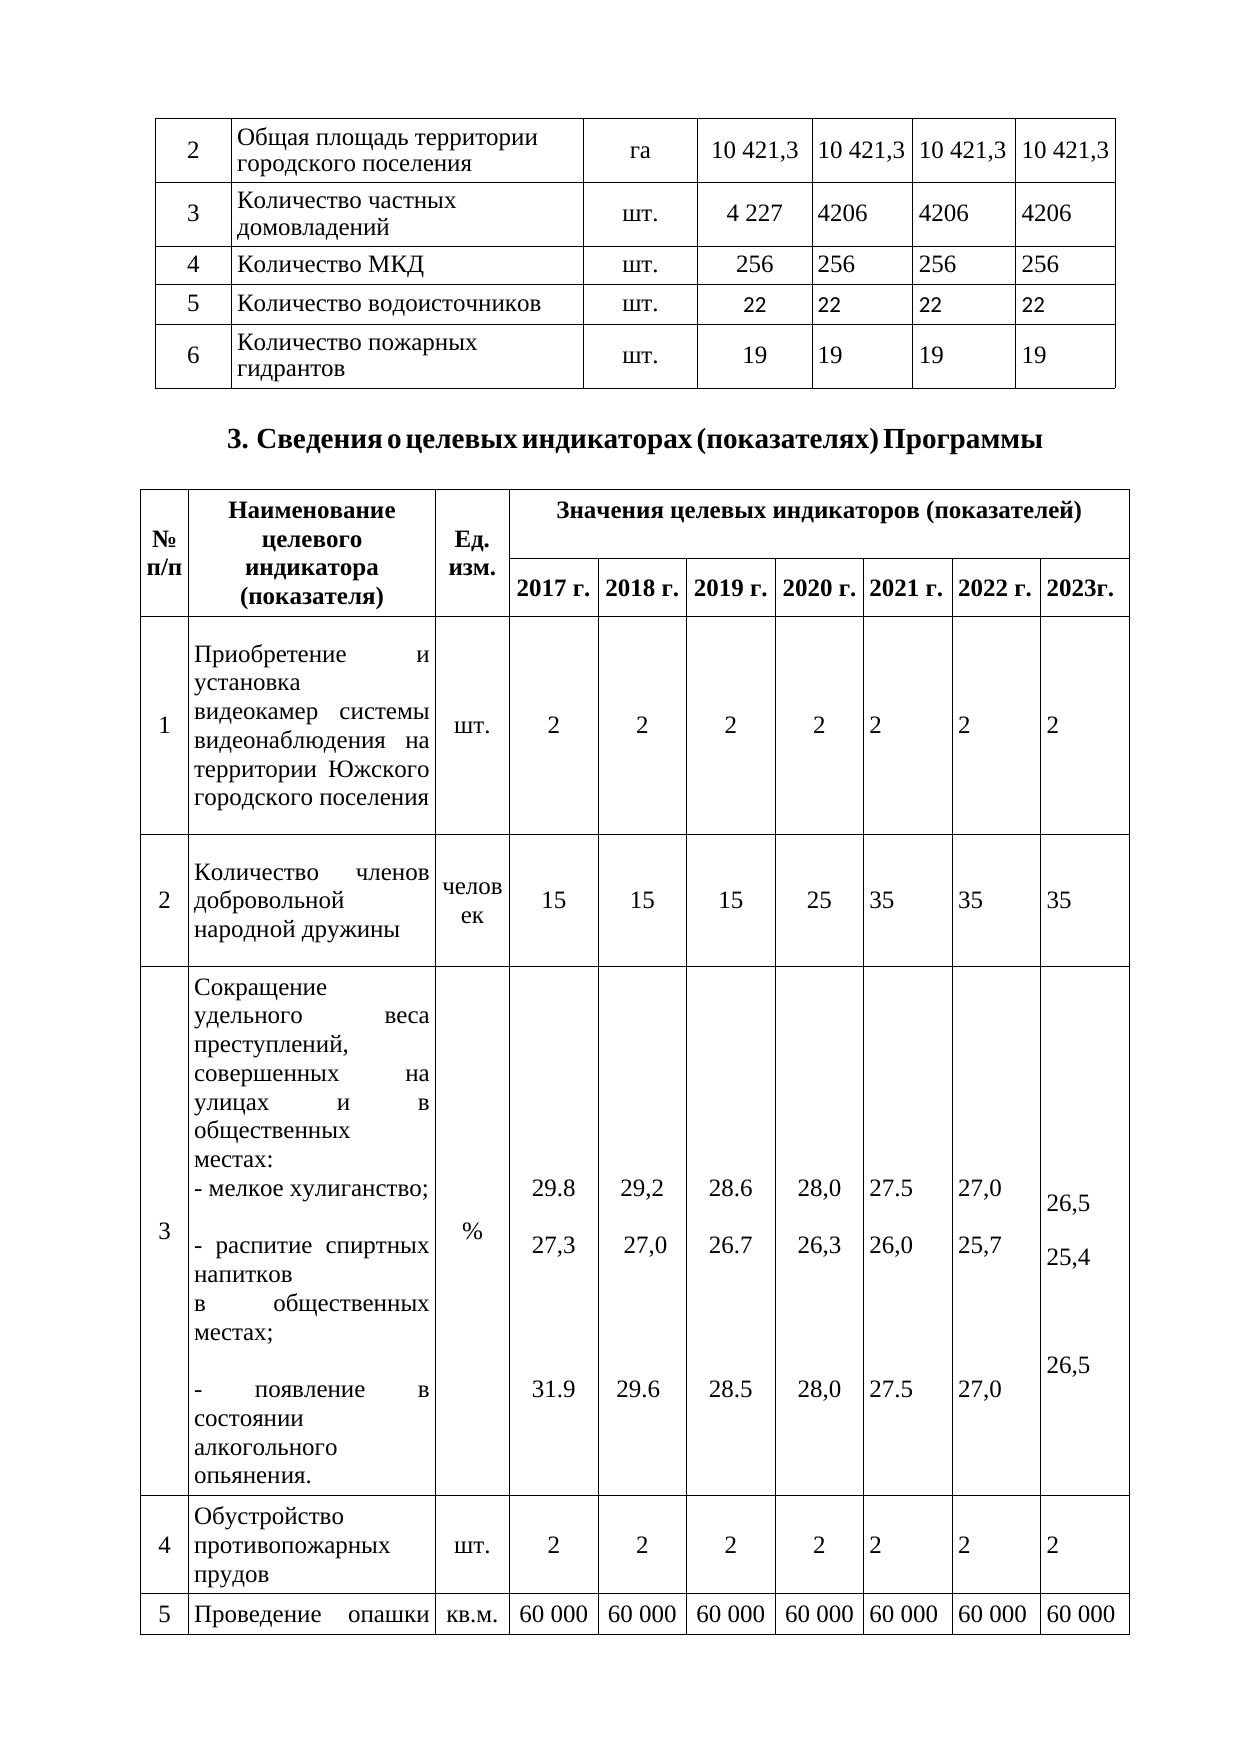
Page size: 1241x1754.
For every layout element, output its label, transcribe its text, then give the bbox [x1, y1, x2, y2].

table_cell шт. [436, 617, 509, 834]
table_cell 2 [510, 617, 598, 834]
table_cell 4 227 [698, 183, 812, 246]
table_cell 2 [776, 617, 863, 834]
table_cell кв.м. [436, 1594, 509, 1634]
table_cell 60 000 [510, 1594, 598, 1634]
table_cell 2 [776, 1496, 863, 1593]
table_cell 2 [510, 1496, 598, 1593]
table_cell 19 [1016, 325, 1115, 388]
table_cell 256 [913, 247, 1015, 284]
table_cell 1 [141, 617, 188, 834]
table_cell 22 [813, 285, 912, 324]
table_cell 60 000 [599, 1594, 686, 1634]
table_cell 29,2 27,0 29.6 [599, 967, 686, 1495]
table_cell 2 [687, 1496, 775, 1593]
table_cell 2019 г. [687, 559, 775, 616]
table_cell 2018 г. [599, 559, 686, 616]
table_cell 10 421,3 [1016, 119, 1115, 182]
table_cell Количество МКД [232, 247, 583, 284]
table_cell га [584, 119, 697, 182]
table_cell шт. [584, 183, 697, 246]
table_cell 15 [599, 835, 686, 966]
table_cell 60 000 [953, 1594, 1040, 1634]
table_cell шт. [436, 1496, 509, 1593]
table_cell 2 [156, 119, 231, 182]
table_cell 2023г. [1041, 559, 1129, 616]
table_cell 2020 г. [776, 559, 863, 616]
table_cell 15 [687, 835, 775, 966]
table_cell 2017 г. [510, 559, 598, 616]
table_cell 22 [913, 285, 1015, 324]
table_cell 5 [141, 1594, 188, 1634]
table_cell 60 000 [1041, 1594, 1129, 1634]
table_cell Количество водоисточников [232, 285, 583, 324]
table_cell 4206 [913, 183, 1015, 246]
table_cell 2 [141, 835, 188, 966]
table_cell человек [436, 835, 509, 966]
table_cell 2022 г. [953, 559, 1040, 616]
table_cell 256 [1016, 247, 1115, 284]
table_cell 5 [156, 285, 231, 324]
table_cell 2 [599, 1496, 686, 1593]
table_cell 28,0 26,3 28,0 [776, 967, 863, 1495]
table_header № п/п [141, 490, 188, 616]
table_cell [189, 1594, 435, 1634]
table_header Значения целевых индикаторов (показателей) [510, 490, 1129, 558]
table_cell 15 [510, 835, 598, 966]
table_cell 10 421,3 [913, 119, 1015, 182]
table_cell 2 [864, 617, 952, 834]
table_cell 3 [156, 183, 231, 246]
table_cell 26,5 25,4 26,5 [1041, 967, 1129, 1495]
table_cell 22 [698, 285, 812, 324]
table_cell 2 [1041, 617, 1129, 834]
table_cell Приобретение и установка видеокамер системы видеонаблюдения на территории Южского городского поселения [189, 617, 435, 834]
table_cell Общая площадь территории городского поселения [232, 119, 583, 182]
table_cell 29.8 27,3 31.9 [510, 967, 598, 1495]
table_cell 256 [813, 247, 912, 284]
table_cell 6 [156, 325, 231, 388]
table_cell 2 [953, 1496, 1040, 1593]
table_cell Сокращение удельного веса преступлений, совершенных на улицах и в общественных местах: - мелкое хулиганство; - распитие спиртных напитков в общественных местах; - появление в состоянии алкогольного опьянения. [189, 967, 435, 1495]
table_cell Количество членов добровольной народной дружины [189, 835, 435, 966]
table_cell шт. [584, 247, 697, 284]
table_cell 4 [141, 1496, 188, 1593]
table_cell 19 [698, 325, 812, 388]
table_cell 2 [687, 617, 775, 834]
table_cell 2 [864, 1496, 952, 1593]
table_cell 28.6 26.7 28.5 [687, 967, 775, 1495]
table_cell 10 421,3 [698, 119, 812, 182]
table_cell 35 [864, 835, 952, 966]
table_cell 4206 [813, 183, 912, 246]
table_cell 4206 [1016, 183, 1115, 246]
table_cell 60 000 [776, 1594, 863, 1634]
table_cell 4 [156, 247, 231, 284]
table_cell 2021 г. [864, 559, 952, 616]
table_cell шт. [584, 285, 697, 324]
table_cell 256 [698, 247, 812, 284]
table_cell 19 [813, 325, 912, 388]
table_cell шт. [584, 325, 697, 388]
table_cell 27,0 25,7 27,0 [953, 967, 1040, 1495]
table_cell 35 [1041, 835, 1129, 966]
table_cell 22 [1016, 285, 1115, 324]
table_header Наименование целевого индикатора (показателя) [189, 490, 435, 616]
table_cell 27.5 26,0 27.5 [864, 967, 952, 1495]
table_cell 35 [953, 835, 1040, 966]
table_cell 2 [953, 617, 1040, 834]
text 3. Сведения о целевых индикаторах (показателях) Программы [162, 422, 1107, 455]
table_cell 10 421,3 [813, 119, 912, 182]
table_cell 60 000 [687, 1594, 775, 1634]
table_cell 19 [913, 325, 1015, 388]
table_cell 3 [141, 967, 188, 1495]
table_cell 2 [1041, 1496, 1129, 1593]
table_cell Количество частных домовладений [232, 183, 583, 246]
table_cell 60 000 [864, 1594, 952, 1634]
table_cell Обустройство противопожарных прудов [189, 1496, 435, 1593]
table_cell % [436, 967, 509, 1495]
table_cell 2 [599, 617, 686, 834]
table_header Ед. изм. [436, 490, 509, 616]
table_cell 25 [776, 835, 863, 966]
table_cell Количество пожарных гидрантов [232, 325, 583, 388]
